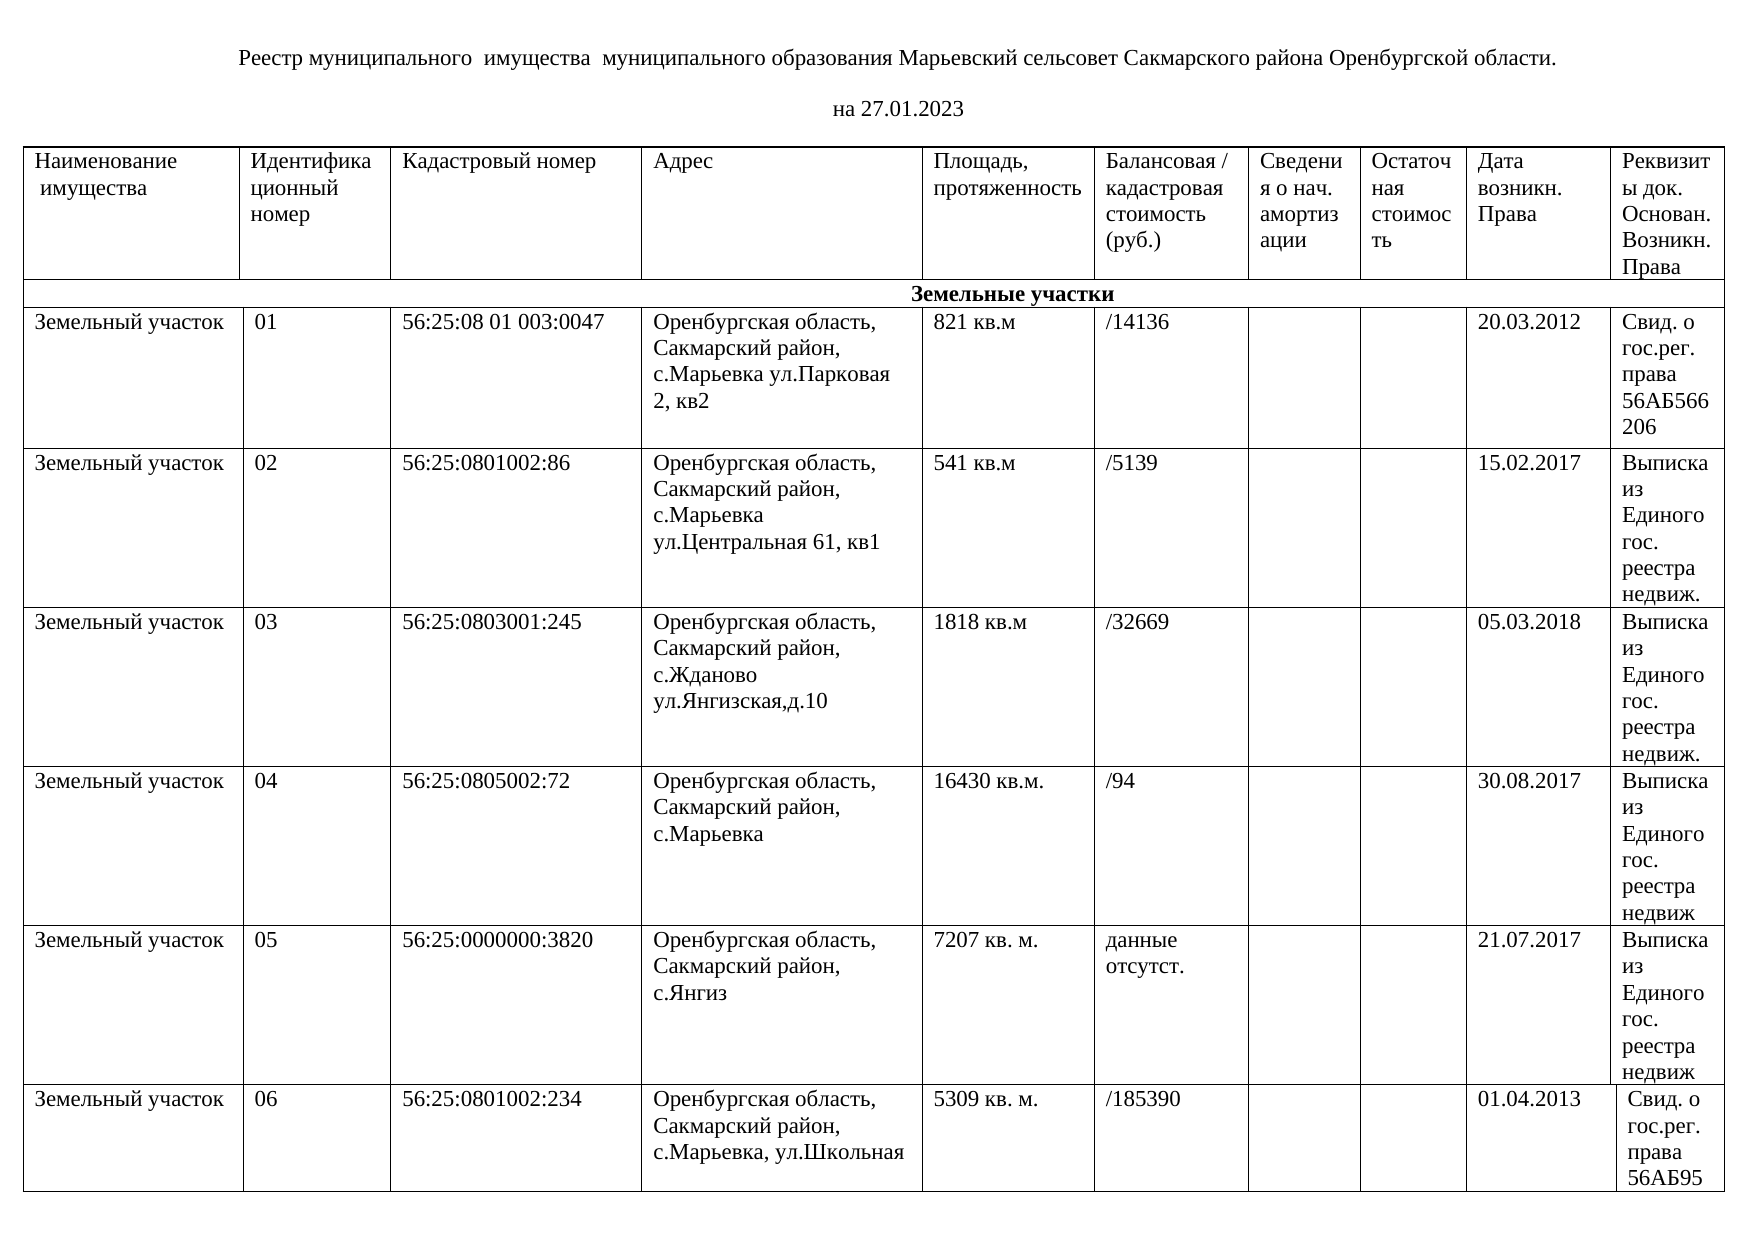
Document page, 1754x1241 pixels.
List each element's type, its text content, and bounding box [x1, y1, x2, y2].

table_cell 06 [244, 1085, 390, 1191]
table_cell [1361, 449, 1466, 607]
table_cell Оренбургская область, Сакмарский район, с.Марьевка ул.Парковая 2, кв2 [642, 308, 922, 448]
table_cell Выписка из Единого гос. реестра недвиж [1611, 926, 1724, 1084]
table_cell Земельный участок [24, 926, 243, 1084]
table_cell Земельный участок [24, 449, 243, 607]
table_header Наименование имущества [24, 148, 239, 279]
table_header Кадастровый номер [391, 148, 641, 279]
table_header Реквизиты док. Основан. Возникн. Права [1611, 148, 1724, 279]
table_cell Выписка из Единого гос. реестра недвиж. [1611, 449, 1724, 607]
table_cell /32669 [1095, 608, 1248, 766]
table_cell Оренбургская область, Сакмарский район, с.Марьевка [642, 767, 922, 925]
table_cell 56:25:0000000:3820 [391, 926, 641, 1084]
table_cell 04 [244, 767, 390, 925]
table_cell [1249, 926, 1360, 1084]
table_cell 7207 кв. м. [923, 926, 1094, 1084]
table_cell [1249, 449, 1360, 607]
table_cell [1361, 608, 1466, 766]
table_header Остаточная стоимость [1361, 148, 1466, 279]
table_cell [1249, 608, 1360, 766]
table_cell Выписка из Единого гос. реестра недвиж. [1611, 608, 1724, 766]
table_cell Свид. о гос.рег. права 56АБ566206 [1611, 308, 1724, 448]
table_cell Земельный участок [24, 1085, 243, 1191]
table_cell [642, 1085, 922, 1191]
table_cell [1249, 1085, 1360, 1191]
table_cell данные отсутст. [1095, 926, 1248, 1084]
table_header Дата возникн. Права [1467, 148, 1610, 279]
table_header Площадь, протяженность [923, 148, 1094, 279]
table_cell 01.04.2013 [1467, 1085, 1616, 1191]
table_cell 56:25:0801002:86 [391, 449, 641, 607]
table_cell Земельный участок [24, 608, 243, 766]
table_cell 05.03.2018 [1467, 608, 1610, 766]
table_cell 02 [244, 449, 390, 607]
table_header Адрес [642, 148, 922, 279]
table_cell [1249, 767, 1360, 925]
table_cell 16430 кв.м. [923, 767, 1094, 925]
table_cell [1361, 1085, 1466, 1191]
table_cell 56:25:0801002:234 [391, 1085, 641, 1191]
table_cell Земельный участок [24, 767, 243, 925]
table_cell [1361, 308, 1466, 448]
table_cell 56:25:0805002:72 [391, 767, 641, 925]
table_header Сведения о нач. амортизации [1249, 148, 1360, 279]
table_cell [1249, 308, 1360, 448]
table_header Идентификационный номер [240, 148, 390, 279]
table_cell [1361, 767, 1466, 925]
table_cell Земельные участки [24, 280, 1724, 307]
table_cell 1818 кв.м [923, 608, 1094, 766]
table_cell 5309 кв. м. [923, 1085, 1094, 1191]
table_cell 05 [244, 926, 390, 1084]
table_cell 821 кв.м [923, 308, 1094, 448]
table_cell 20.03.2012 [1467, 308, 1610, 448]
table_cell /94 [1095, 767, 1248, 925]
table_cell 30.08.2017 [1467, 767, 1610, 925]
table_cell Оренбургская область, Сакмарский район, с.Жданово ул.Янгизская,д.10 [642, 608, 922, 766]
table_cell 541 кв.м [923, 449, 1094, 607]
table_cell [1617, 1085, 1724, 1191]
table_cell Оренбургская область, Сакмарский район, с.Марьевка ул.Центральная 61, кв1 [642, 449, 922, 607]
table_cell 01 [244, 308, 390, 448]
table_cell /185390 [1095, 1085, 1248, 1191]
text на 27.01.2023 [118, 95, 1636, 122]
table_cell 56:25:0803001:245 [391, 608, 641, 766]
table_cell 56:25:08 01 003:0047 [391, 308, 641, 448]
table_cell /14136 [1095, 308, 1248, 448]
table_cell [1361, 926, 1466, 1084]
table_cell Оренбургская область, Сакмарский район, с.Янгиз [642, 926, 922, 1084]
table_cell 21.07.2017 [1467, 926, 1610, 1084]
table_cell Земельный участок [24, 308, 243, 448]
table_cell 03 [244, 608, 390, 766]
table_header Балансовая / кадастровая стоимость (руб.) [1095, 148, 1248, 279]
table_cell Выписка из Единого гос. реестра недвиж [1611, 767, 1724, 925]
table_cell 15.02.2017 [1467, 449, 1610, 607]
table_cell /5139 [1095, 449, 1248, 607]
text Реестр муниципального имущества муниципального образования Марьевский сельсовет Сакмарского района Оренбургской области. [118, 44, 1636, 71]
